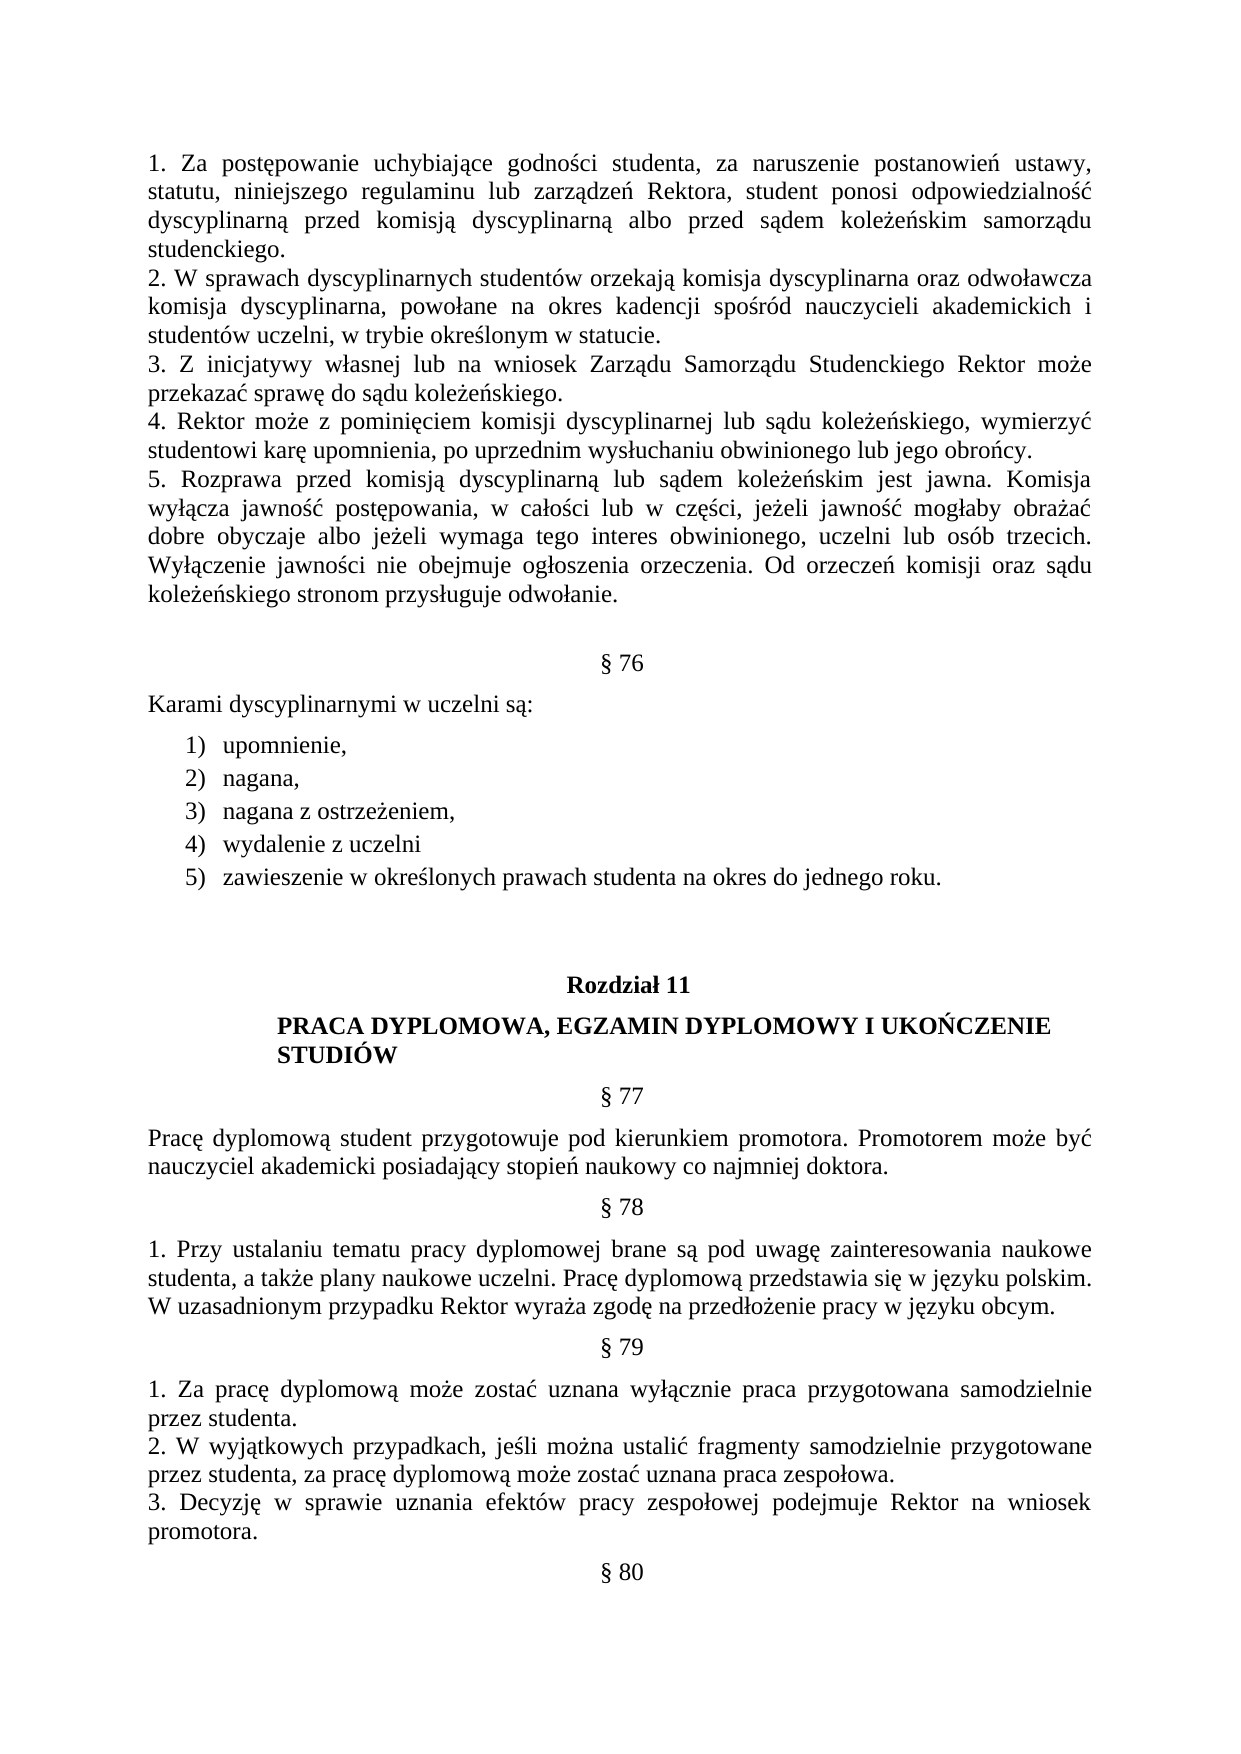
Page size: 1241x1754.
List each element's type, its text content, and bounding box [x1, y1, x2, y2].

text § 76 [600, 648, 1093, 677]
list wydalenie z uczelni [185, 829, 1093, 858]
text PRACA DYPLOMOWA, EGZAMIN DYPLOMOWY I UKOŃCZENIE STUDIÓW [277, 1011, 1093, 1069]
text § 78 [600, 1192, 1093, 1221]
text Pracę dyplomową student przygotowuje pod kierunkiem promotora. Promotorem może być nauczyciel akademicki posiadający stopień naukowy co najmniej doktora. [148, 1124, 1093, 1179]
text 3. Decyzję w sprawie uznania efektów pracy zespołowej podejmuje Rektor na wniosek promotora. [148, 1488, 1093, 1544]
text 4. Rektor może z pominięciem komisji dyscyplinarnej lub sądu koleżeńskiego, wymierzyć studentowi karę upomnienia, po uprzednim wysłuchaniu obwinionego lub jego obrońcy. [148, 406, 1093, 464]
text 1. Za pracę dyplomową może zostać uznana wyłącznie praca przygotowana samodzielnie przez studenta. [148, 1375, 1093, 1432]
list upomnienie, [185, 730, 1093, 759]
text Karami dyscyplinarnymi w uczelni są: [148, 689, 1093, 718]
list zawieszenie w określonych prawach studenta na okres do jednego roku. [185, 862, 1093, 891]
list nagana, [185, 763, 1093, 792]
text 3. Z inicjatywy własnej lub na wniosek Zarządu Samorządu Studenckiego Rektor może przekazać sprawę do sądu koleżeńskiego. [148, 349, 1093, 406]
list nagana z ostrzeżeniem, [185, 796, 1093, 825]
text § 80 [600, 1557, 1093, 1586]
text § 79 [600, 1332, 1093, 1361]
text 5. Rozprawa przed komisją dyscyplinarną lub sądem koleżeńskim jest jawna. Komisja wyłącza jawność postępowania, w całości lub w części, jeżeli jawność mogłaby obrażać dobre obyczaje albo jeżeli wymaga tego interes obwinionego, uczelni lub osób trzecich. Wyłączenie jawności nie obejmuje ogłoszenia orzeczenia. Od orzeczeń komisji oraz sądu koleżeńskiego stronom przysługuje odwołanie. [148, 464, 1093, 608]
text Rozdział 11 [566, 970, 1093, 999]
text 1. Przy ustalaniu tematu pracy dyplomowej brane są pod uwagę zainteresowania naukowe studenta, a także plany naukowe uczelni. Pracę dyplomową przedstawia się w języku polskim. W uzasadnionym przypadku Rektor wyraża zgodę na przedłożenie pracy w języku obcym. [148, 1235, 1093, 1320]
text 2. W sprawach dyscyplinarnych studentów orzekają komisja dyscyplinarna oraz odwoławcza komisja dyscyplinarna, powołane na okres kadencji spośród nauczycieli akademickich i studentów uczelni, w trybie określonym w statucie. [148, 263, 1093, 349]
text § 77 [600, 1081, 1093, 1110]
text 1. Za postępowanie uchybiające godności studenta, za naruszenie postanowień ustawy, statutu, niniejszego regulaminu lub zarządzeń Rektora, student ponosi odpowiedzialność dyscyplinarną przed komisją dyscyplinarną albo przed sądem koleżeńskim samorządu studenckiego. [148, 148, 1093, 263]
text 2. W wyjątkowych przypadkach, jeśli można ustalić fragmenty samodzielnie przygotowane przez studenta, za pracę dyplomową może zostać uznana praca zespołowa. [148, 1432, 1093, 1488]
